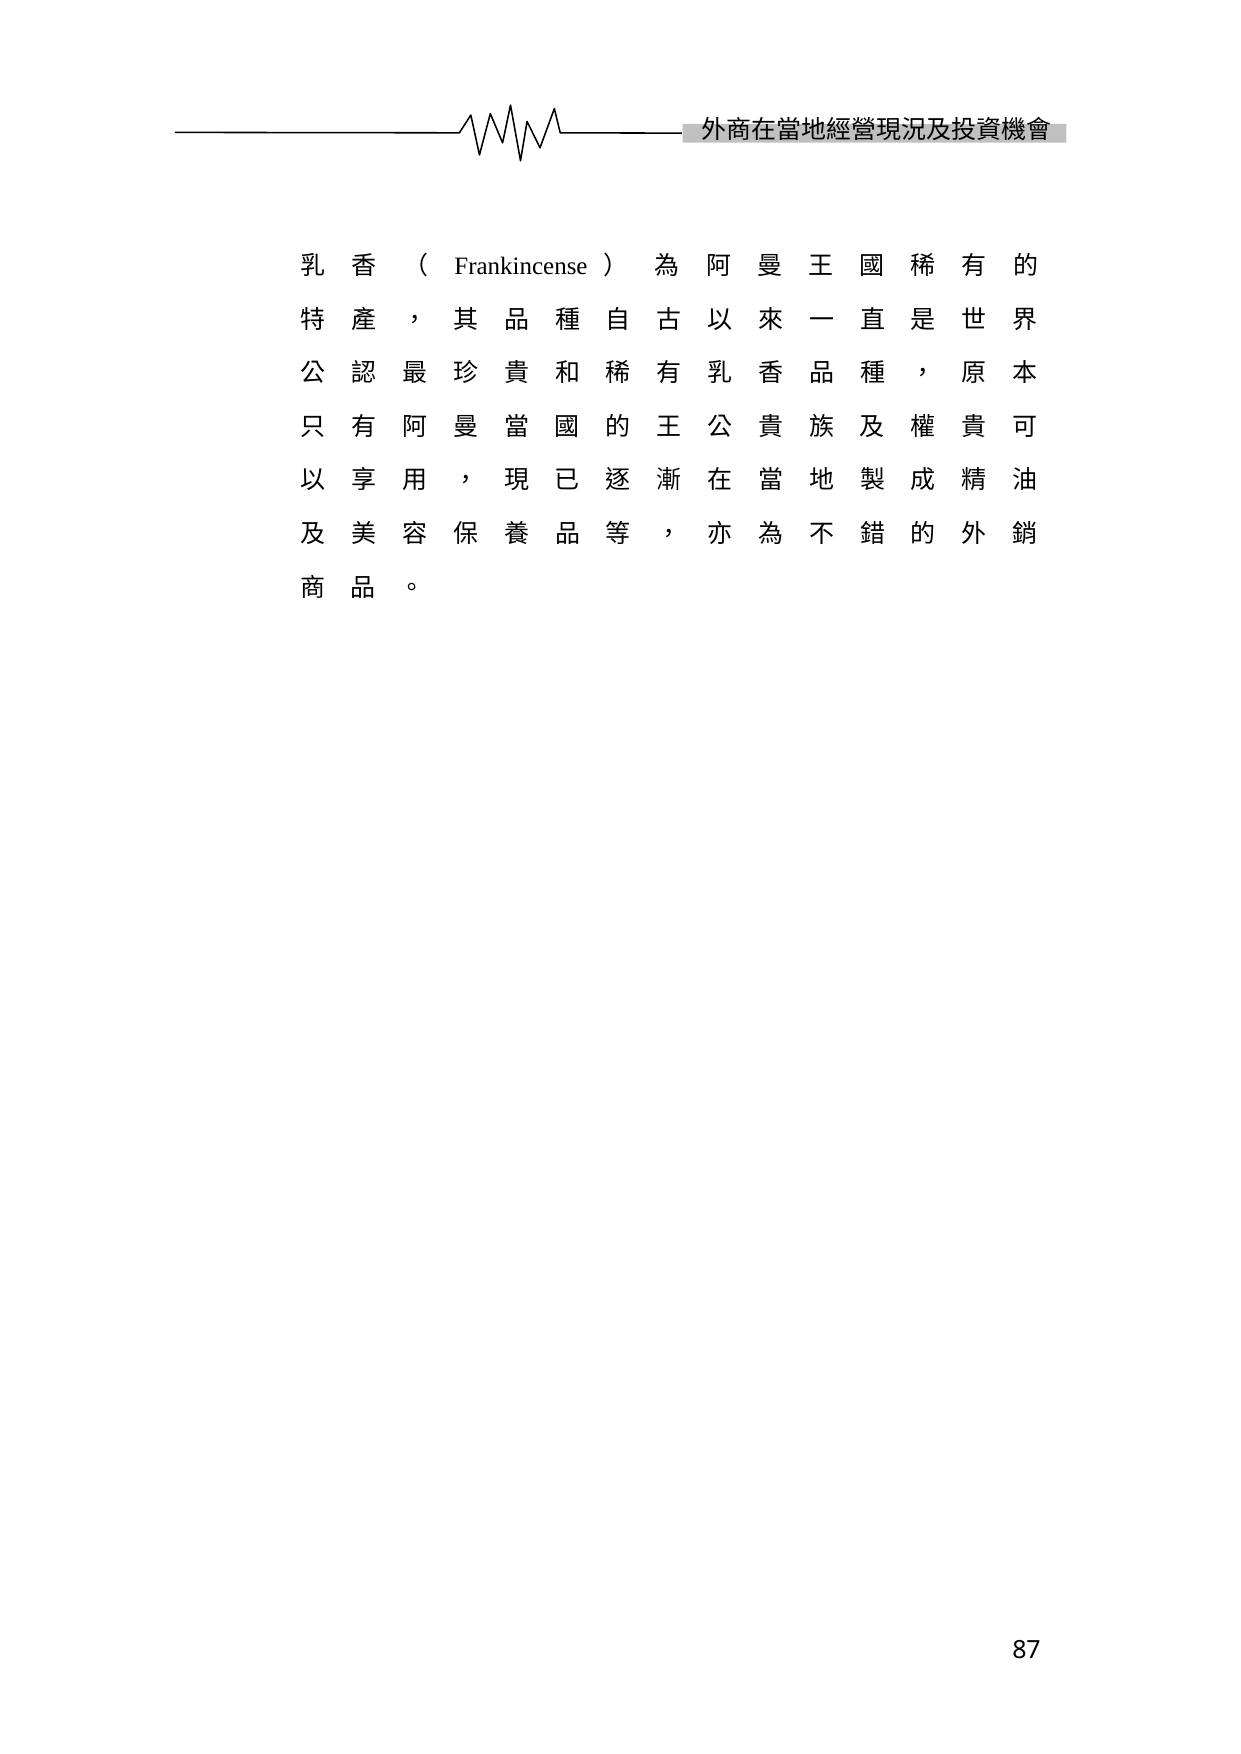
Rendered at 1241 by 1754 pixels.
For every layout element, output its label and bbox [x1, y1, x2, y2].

text [276, 237, 1063, 612]
